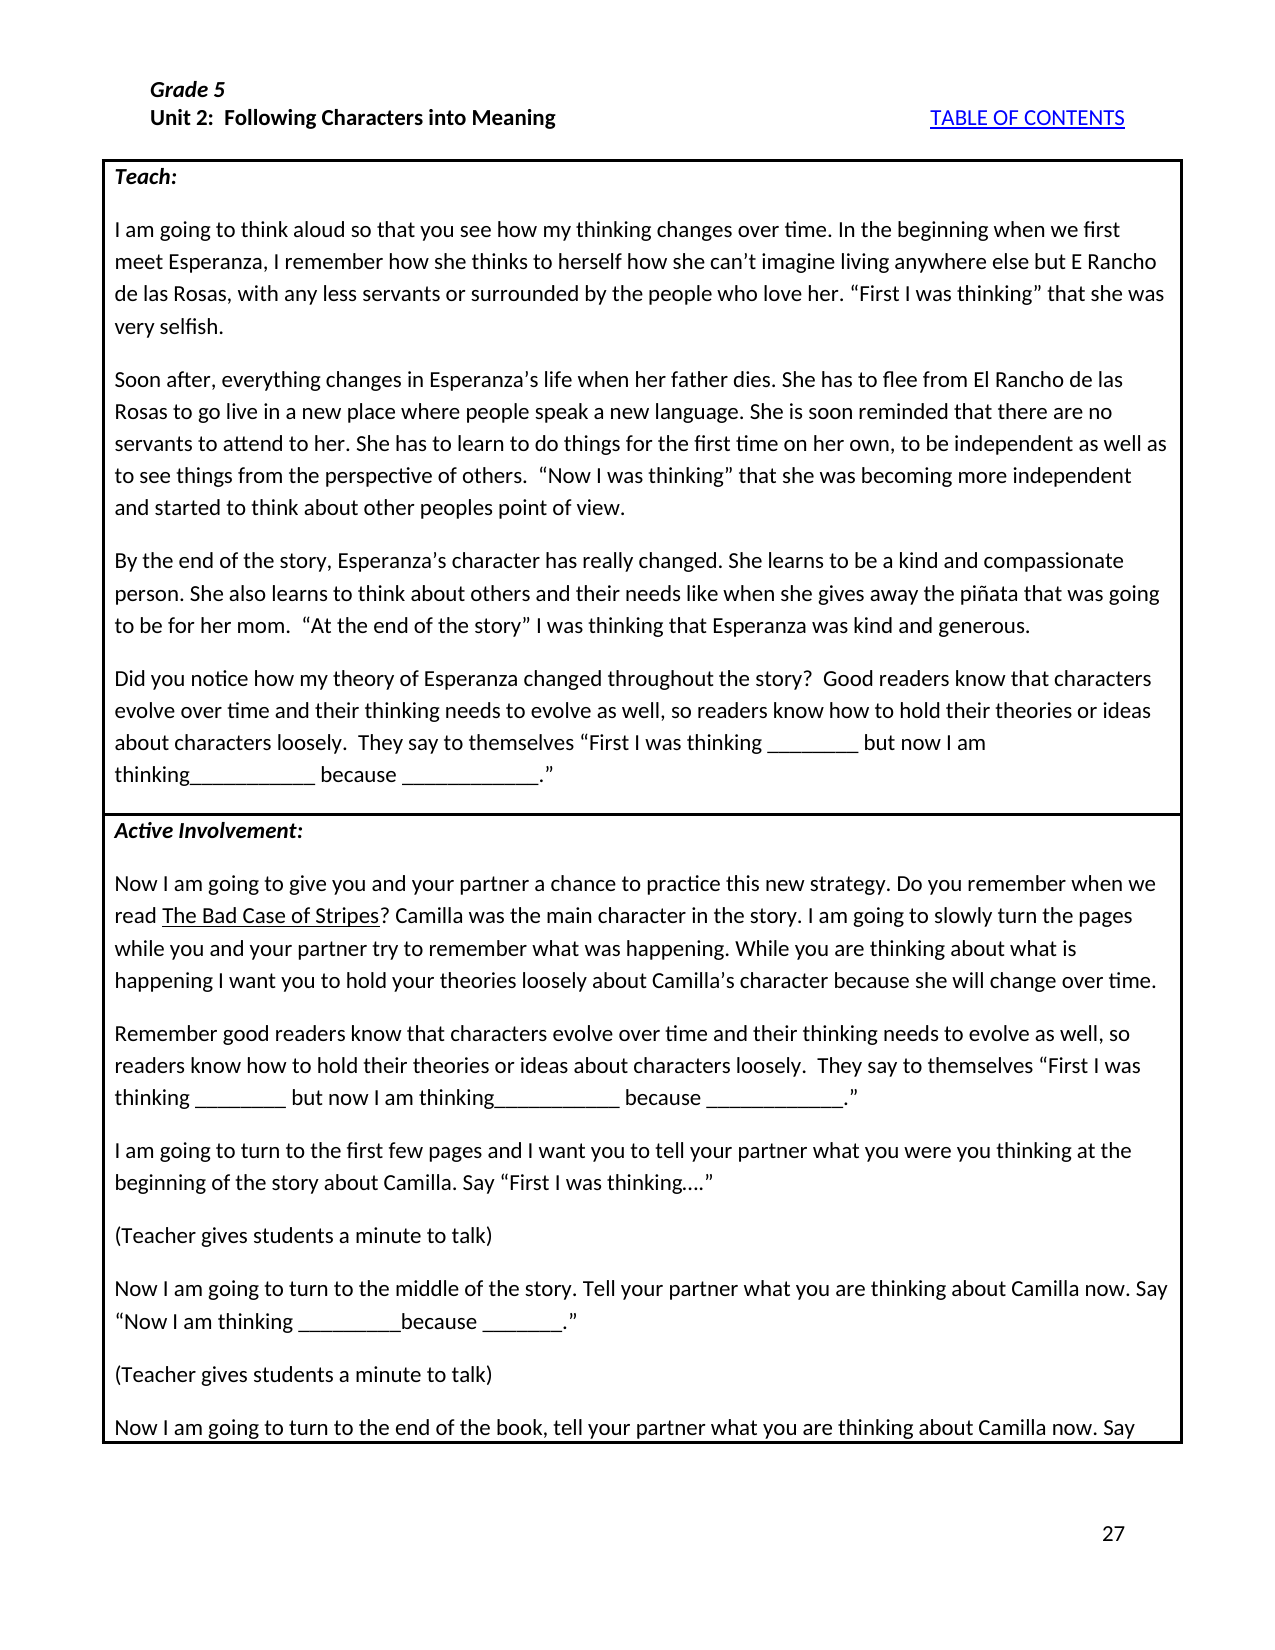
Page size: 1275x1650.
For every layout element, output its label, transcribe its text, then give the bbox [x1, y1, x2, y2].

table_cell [105, 816, 1180, 1441]
table_cell Teach: I am going to think aloud so that you see how my thinking changes over time. In the beginning when we first meet Esperanza, I remember how she thinks to herself how she can’t imagine living anywhere else but E Rancho de las Rosas, with any less servants or surrounded by the people who love her. “First I was thinking” that she was very selfish. Soon after, everything changes in Esperanza’s life when her father dies. She has to flee from El Rancho de las Rosas to go live in a new place where people speak a new language. She is soon reminded that there are no servants to attend to her. She has to learn to do things for the first time on her own, to be independent as well as to see things from the perspective of others. “Now I was thinking” that she was becoming more independent and started to think about other peoples point of view. By the end of the story, Esperanza’s character has really changed. She learns to be a kind and compassionate person. She also learns to think about others and their needs like when she gives away the piñata that was going to be for her mom. “At the end of the story” I was thinking that Esperanza was kind and generous. Did you notice how my theory of Esperanza changed throughout the story? Good readers know that characters evolve over time and their thinking needs to evolve as well, so readers know how to hold their theories or ideas about characters loosely. They say to themselves “First I was thinking ________ but now I am thinking___________ because ____________.” [105, 162, 1180, 813]
